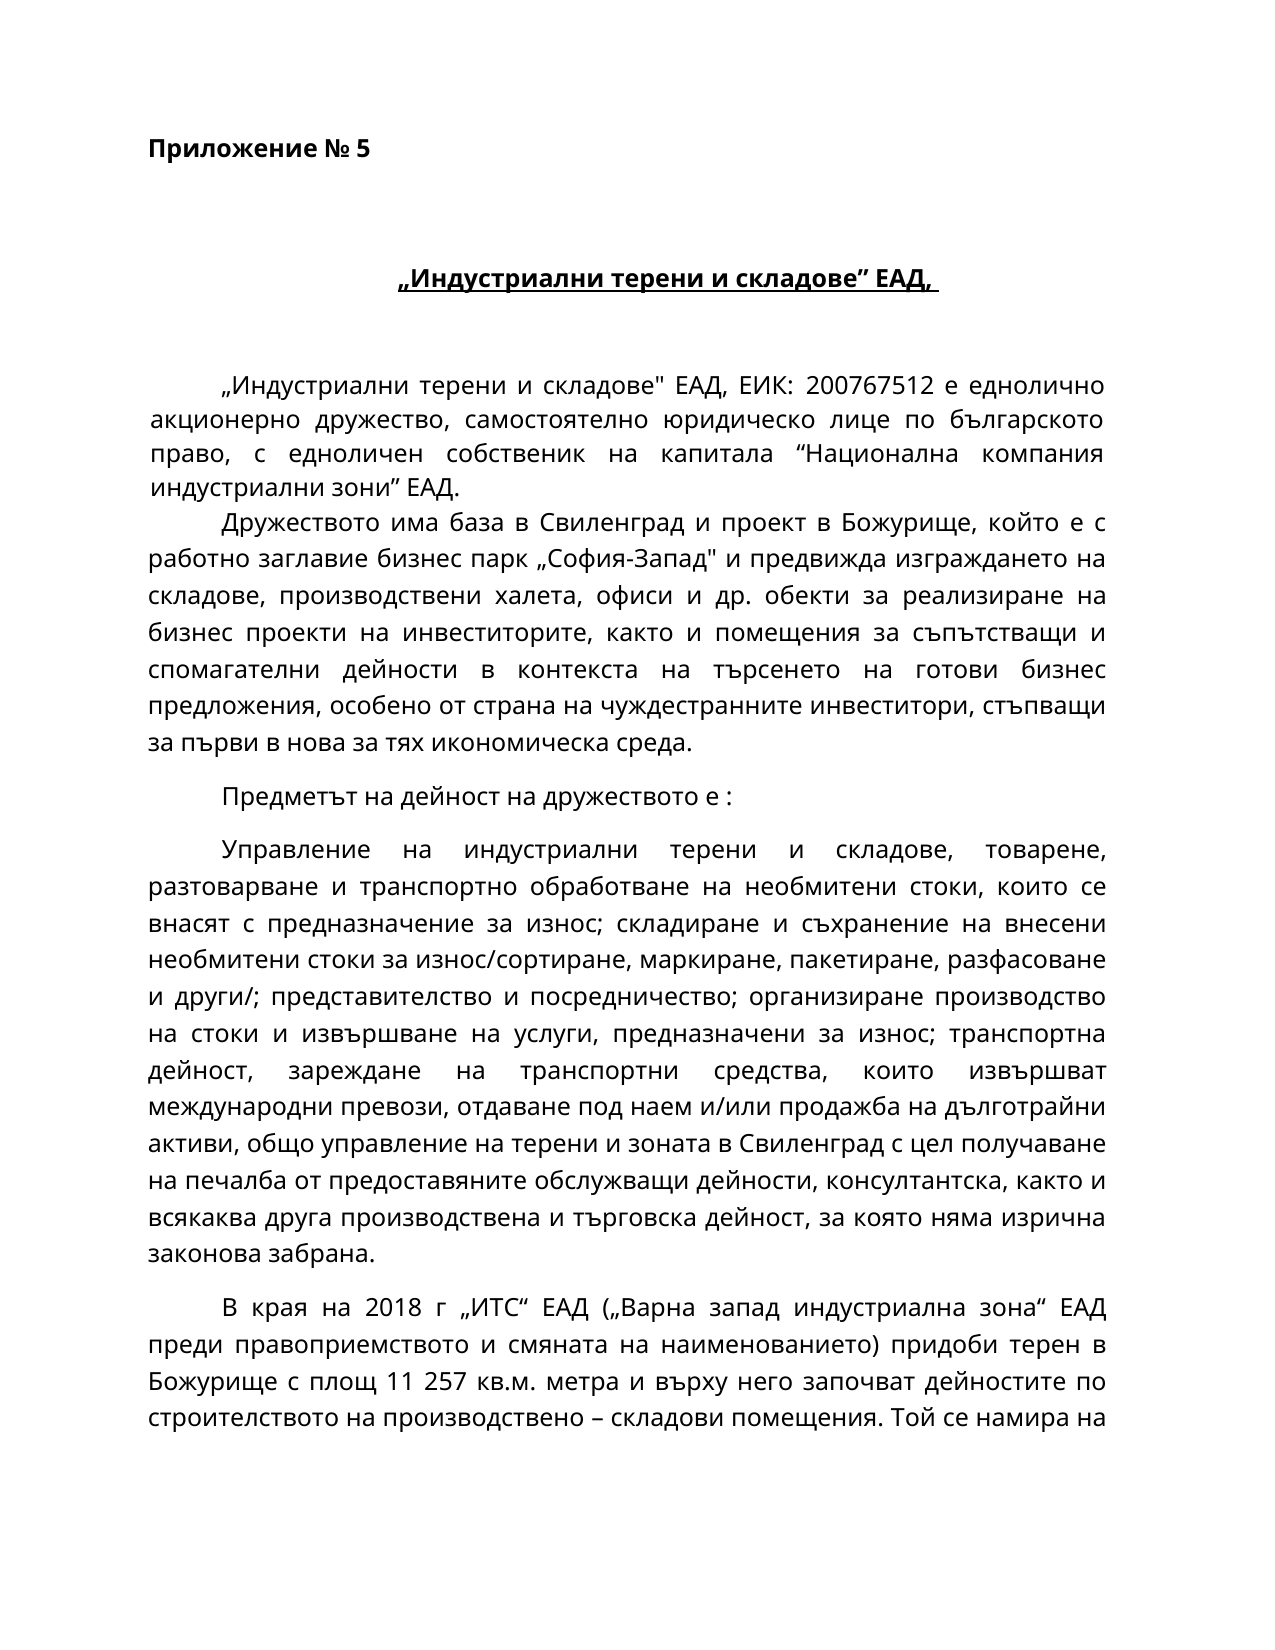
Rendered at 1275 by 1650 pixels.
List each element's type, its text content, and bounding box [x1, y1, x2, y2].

text Предметът на дейност на дружеството е : [148, 778, 1107, 812]
text Управление на индустриални терени и складове, товарене, разтоварване и транспортно обработване на необмитени стоки, които се внасят с предназначение за износ; складиране и съхранение на внесени необмитени стоки за износ/сортиране, маркиране, пакетиране, разфасоване и други/; представителство и посредничество; организиране производство на стоки и извършване на услуги, предназначени за износ; транспортна дейност, зареждане на транспортни средства, които извършват международни превози, отдаване под наем и/или продажба на дълготрайни активи, общо управление на терени и зоната в Свиленград с цел получаване на печалба от предоставяните обслужващи дейности, консултантска, както и всякаква друга производствена и търговска дейност, за която няма изрична законова забрана. [148, 832, 1107, 1270]
text Приложение № 5 [148, 131, 1107, 164]
text „Индустриални терени и складове" ЕАД, ЕИК: 200767512 е еднолично акционерно дружество, самостоятелно юридическо лице по българското право, с едноличен собственик на капитала “Национална компания индустриални зони” ЕАД. [150, 368, 1105, 504]
text „Индустриални терени и складове” ЕАД, [148, 261, 1107, 295]
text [148, 1289, 1107, 1434]
text Дружеството има база в Свиленград и проект в Божурище, който е с работно заглавие бизнес парк „София-Запад" и предвижда изграждането на складове, производствени халета, офиси и др. обекти за реализиране на бизнес проекти на инвеститорите, както и помещения за съпътстващи и спомагателни дейности в контекста на търсенето на готови бизнес предложения, особено от страна на чуждестранните инвеститори, стъпващи за първи в нова за тях икономическа среда. [148, 504, 1107, 759]
